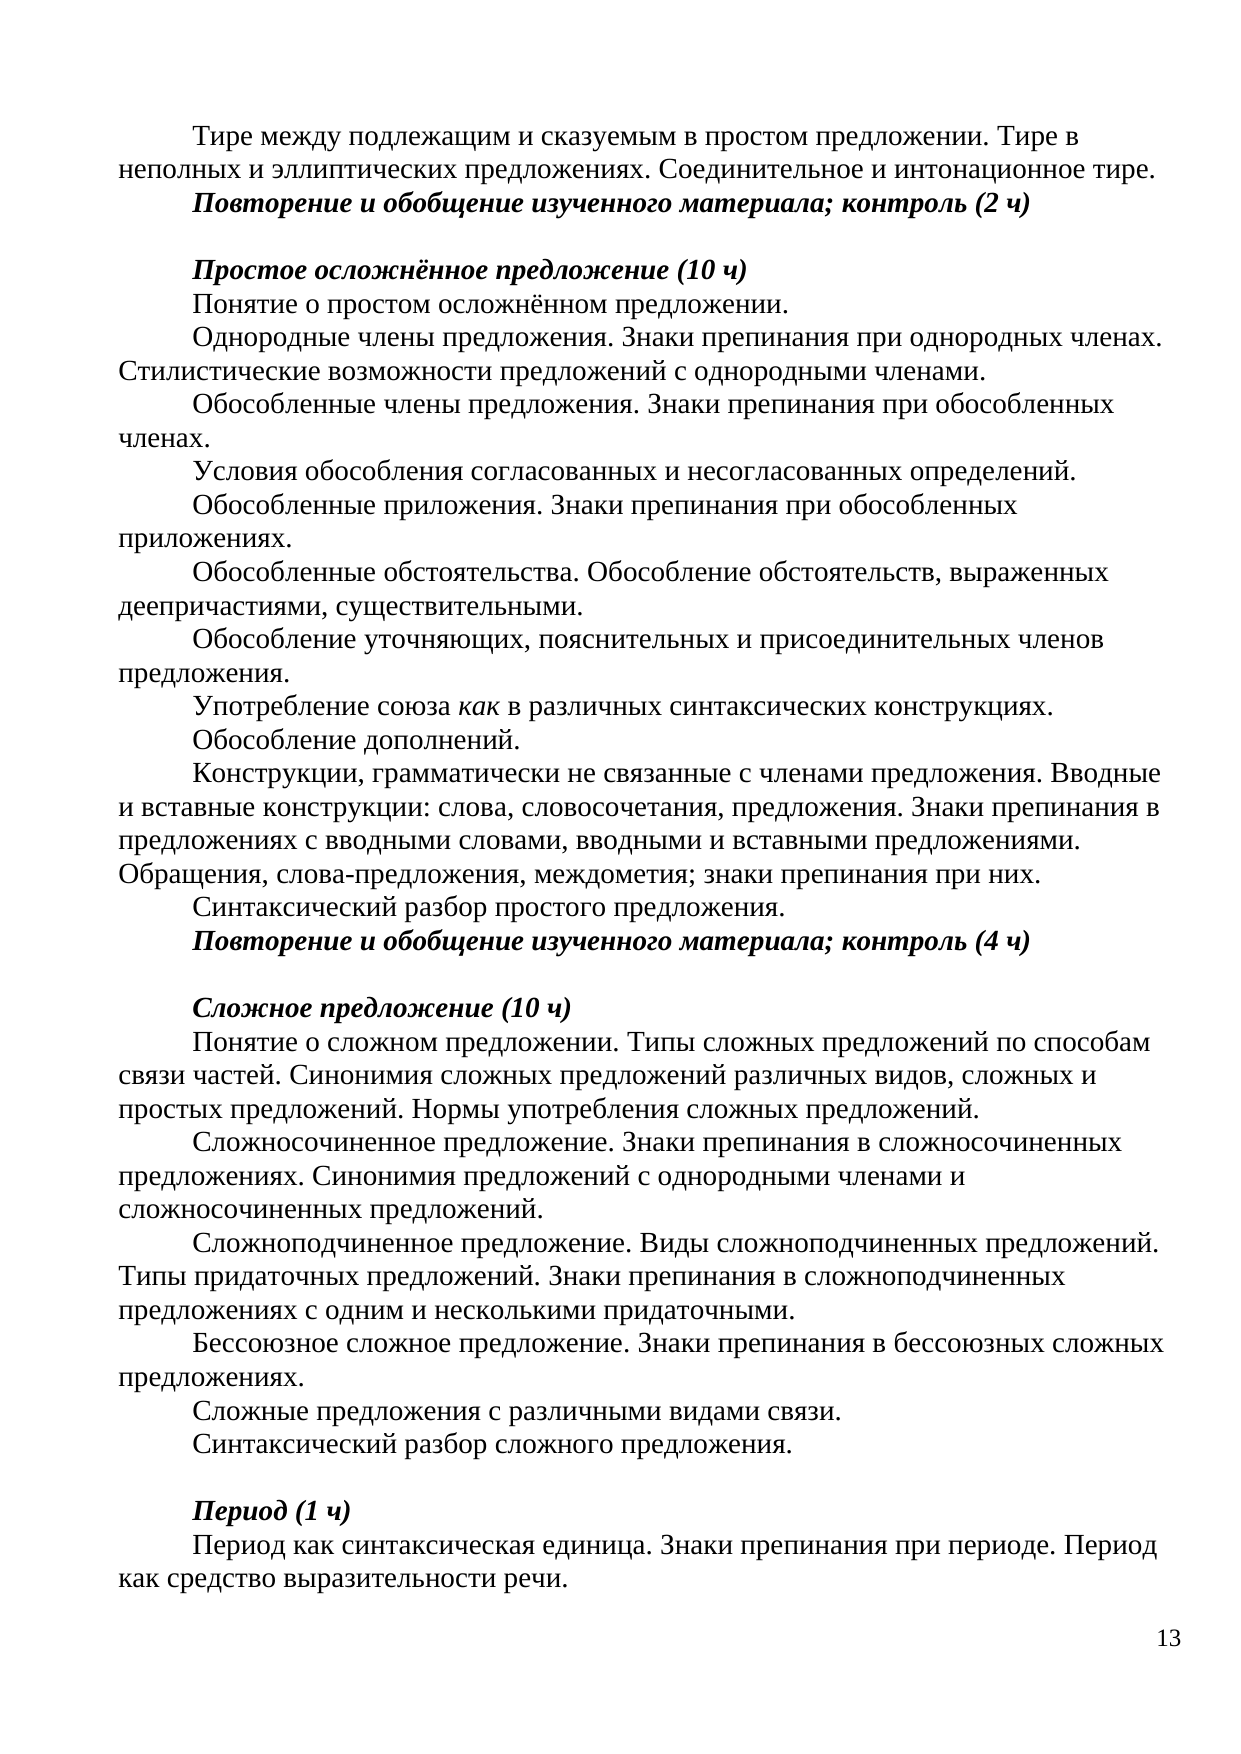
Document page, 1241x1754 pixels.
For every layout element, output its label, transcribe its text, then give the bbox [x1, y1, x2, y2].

text Простое осложнённое предложение (10 ч) [118, 252, 1181, 286]
text Обособленные обстоятельства. Обособление обстоятельств, выраженных деепричастиями, существительными. [118, 554, 1181, 621]
text Период (1 ч) [118, 1493, 1181, 1527]
text Период как синтаксическая единица. Знаки препинания при периоде. Период как средство выразительности речи. [118, 1527, 1181, 1594]
text Условия обособления согласованных и несогласованных определений. [118, 453, 1181, 487]
text Синтаксический разбор простого предложения. [118, 889, 1181, 923]
text Сложноподчиненное предложение. Виды сложноподчиненных предложений. Типы придаточных предложений. Знаки препинания в сложноподчиненных предложениях с одним и несколькими придаточными. [118, 1225, 1181, 1326]
text Сложные предложения с различными видами связи. [118, 1393, 1181, 1426]
text Понятие о простом осложнённом предложении. [118, 286, 1181, 319]
text Повторение и обобщение изученного материала; контроль (2 ч) [118, 185, 1181, 219]
text Употребление союза как в различных синтаксических конструкциях. [118, 688, 1181, 722]
text Обособленные члены предложения. Знаки препинания при обособленных членах. [118, 386, 1181, 453]
text Повторение и обобщение изученного материала; контроль (4 ч) [118, 923, 1181, 957]
text Понятие о сложном предложении. Типы сложных предложений по способам связи частей. Синонимия сложных предложений различных видов, сложных и простых предложений. Нормы употребления сложных предложений. [118, 1024, 1181, 1124]
text Обособление уточняющих, пояснительных и присоединительных членов предложения. [118, 621, 1181, 688]
text Обособленные приложения. Знаки препинания при обособленных приложениях. [118, 487, 1181, 554]
text Конструкции, грамматически не связанные с членами предложения. Вводные и вставные конструкции: слова, словосочетания, предложения. Знаки препинания в предложениях с вводными словами, вводными и вставными предложениями. Обращения, слова-предложения, междометия; знаки препинания при них. [118, 755, 1181, 889]
text Сложное предложение (10 ч) [118, 990, 1181, 1024]
text Синтаксический разбор сложного предложения. [118, 1426, 1181, 1460]
text Однородные члены предложения. Знаки препинания при однородных членах. Стилистические возможности предложений с однородными членами. [118, 319, 1181, 386]
text Сложносочиненное предложение. Знаки препинания в сложносочиненных предложениях. Синонимия предложений с однородными членами и сложносочиненных предложений. [118, 1124, 1181, 1225]
text Бессоюзное сложное предложение. Знаки препинания в бессоюзных сложных предложениях. [118, 1326, 1181, 1393]
text Тире между подлежащим и сказуемым в простом предложении. Тире в неполных и эллиптических предложениях. Соединительное и интонационное тире. [118, 118, 1181, 185]
text Обособление дополнений. [118, 722, 1181, 755]
